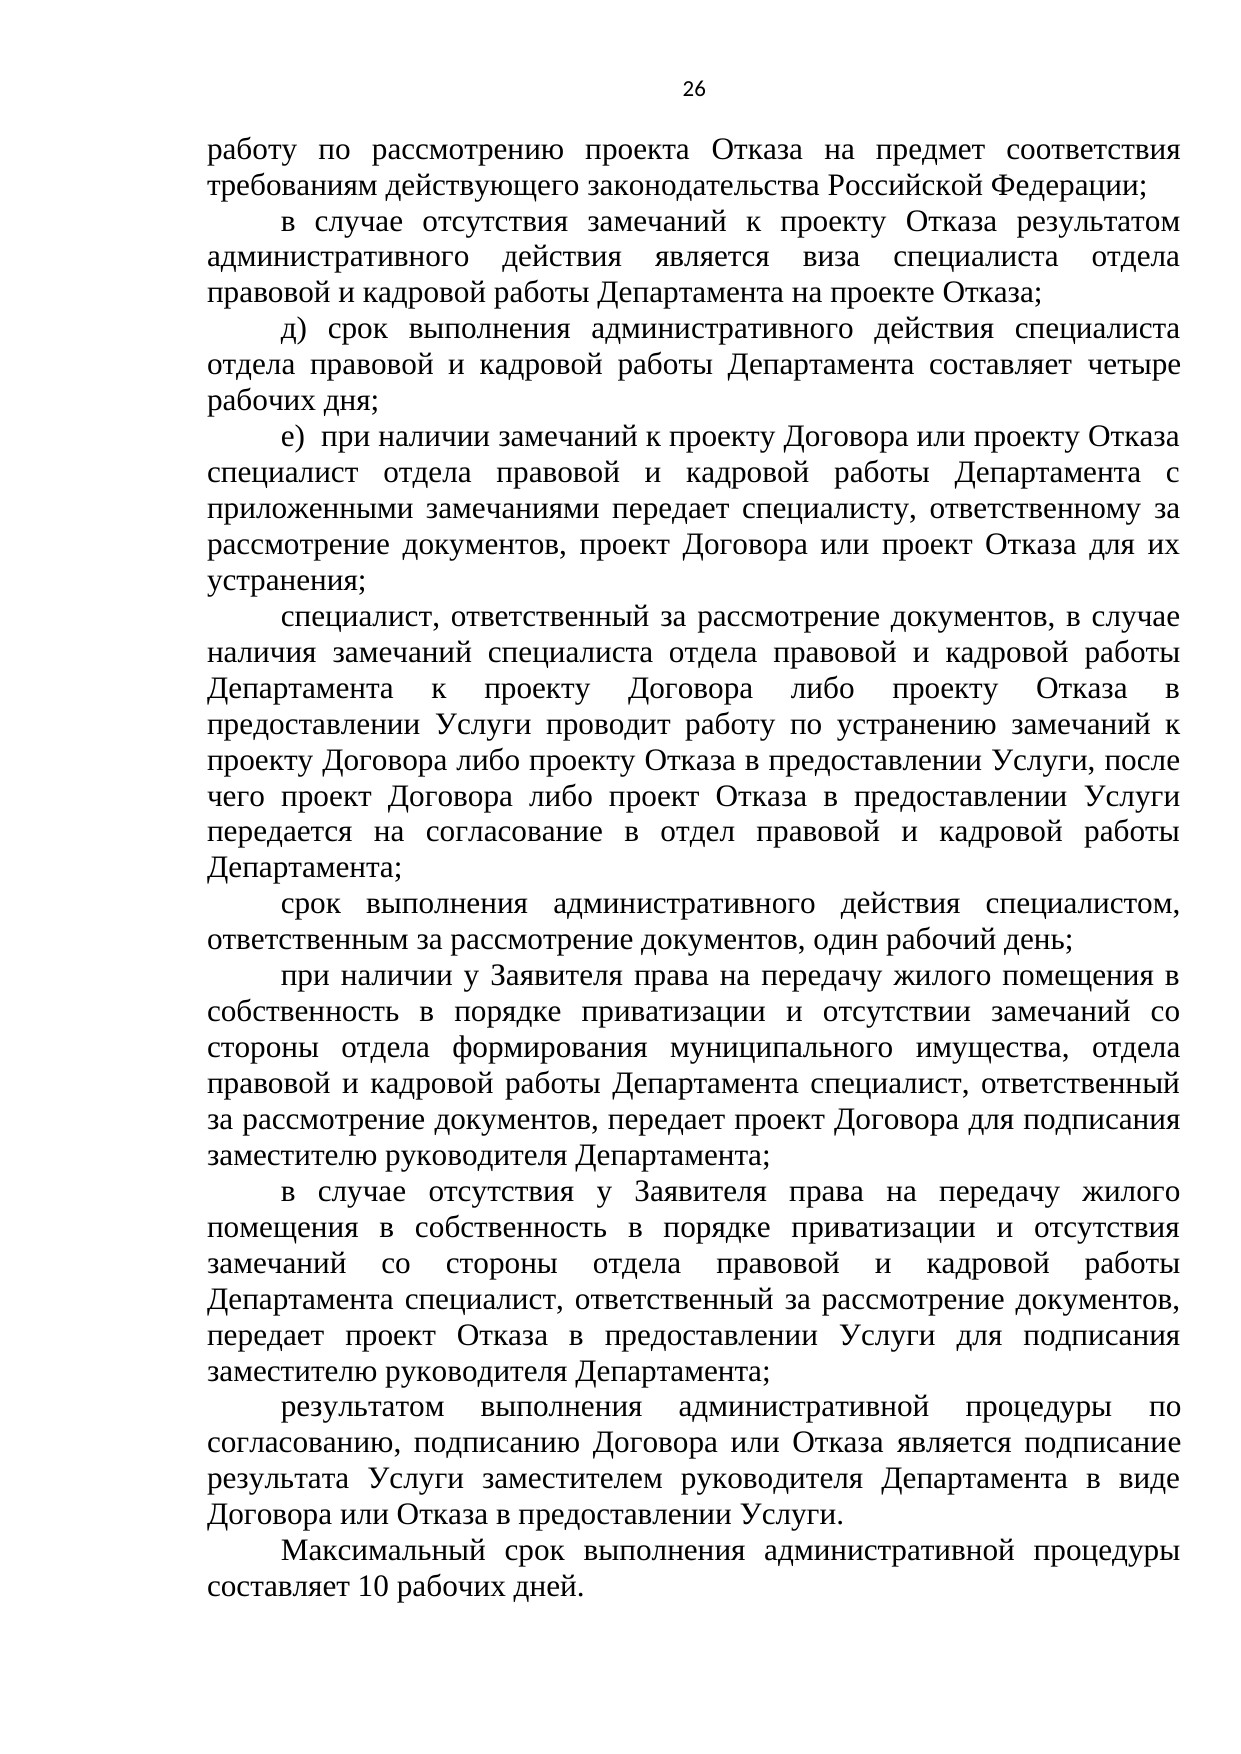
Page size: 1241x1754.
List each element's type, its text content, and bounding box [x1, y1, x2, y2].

text при наличии у Заявителя права на передачу жилого помещения в собственность в порядке приватизации и отсутствии замечаний со стороны отдела формирования муниципального имущества, отдела правовой и кадровой работы Департамента специалист, ответственный за рассмотрение документов, передает проект Договора для подписания заместителю руководителя Департамента; [207, 956, 1181, 1172]
text срок выполнения административного действия специалистом, ответственным за рассмотрение документов, один рабочий день; [207, 884, 1181, 956]
text результатом выполнения административной процедуры по согласованию, подписанию Договора или Отказа является подписание результата Услуги заместителем руководителя Департамента в виде Договора или Отказа в предоставлении Услуги. [207, 1388, 1181, 1531]
text д) срок выполнения административного действия специалиста отдела правовой и кадровой работы Департамента составляет четыре рабочих дня; [207, 309, 1181, 417]
text Максимальный срок выполнения административной процедуры составляет 10 рабочих дней. [207, 1531, 1181, 1603]
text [207, 130, 1181, 202]
text в случае отсутствия у Заявителя права на передачу жилого помещения в собственность в порядке приватизации и отсутствия замечаний со стороны отдела правовой и кадровой работы Департамента специалист, ответственный за рассмотрение документов, передает проект Отказа в предоставлении Услуги для подписания заместителю руководителя Департамента; [207, 1172, 1181, 1388]
text е) при наличии замечаний к проекту Договора или проекту Отказа специалист отдела правовой и кадровой работы Департамента с приложенными замечаниями передает специалисту, ответственному за рассмотрение документов, проект Договора или проект Отказа для их устранения; [207, 417, 1181, 597]
text в случае отсутствия замечаний к проекту Отказа результатом административного действия является виза специалиста отдела правовой и кадровой работы Департамента на проекте Отказа; [207, 202, 1181, 309]
text специалист, ответственный за рассмотрение документов, в случае наличия замечаний специалиста отдела правовой и кадровой работы Департамента к проекту Договора либо проекту Отказа в предоставлении Услуги проводит работу по устранению замечаний к проекту Договора либо проекту Отказа в предоставлении Услуги, после чего проект Договора либо проект Отказа в предоставлении Услуги передается на согласование в отдел правовой и кадровой работы Департамента; [207, 597, 1181, 884]
